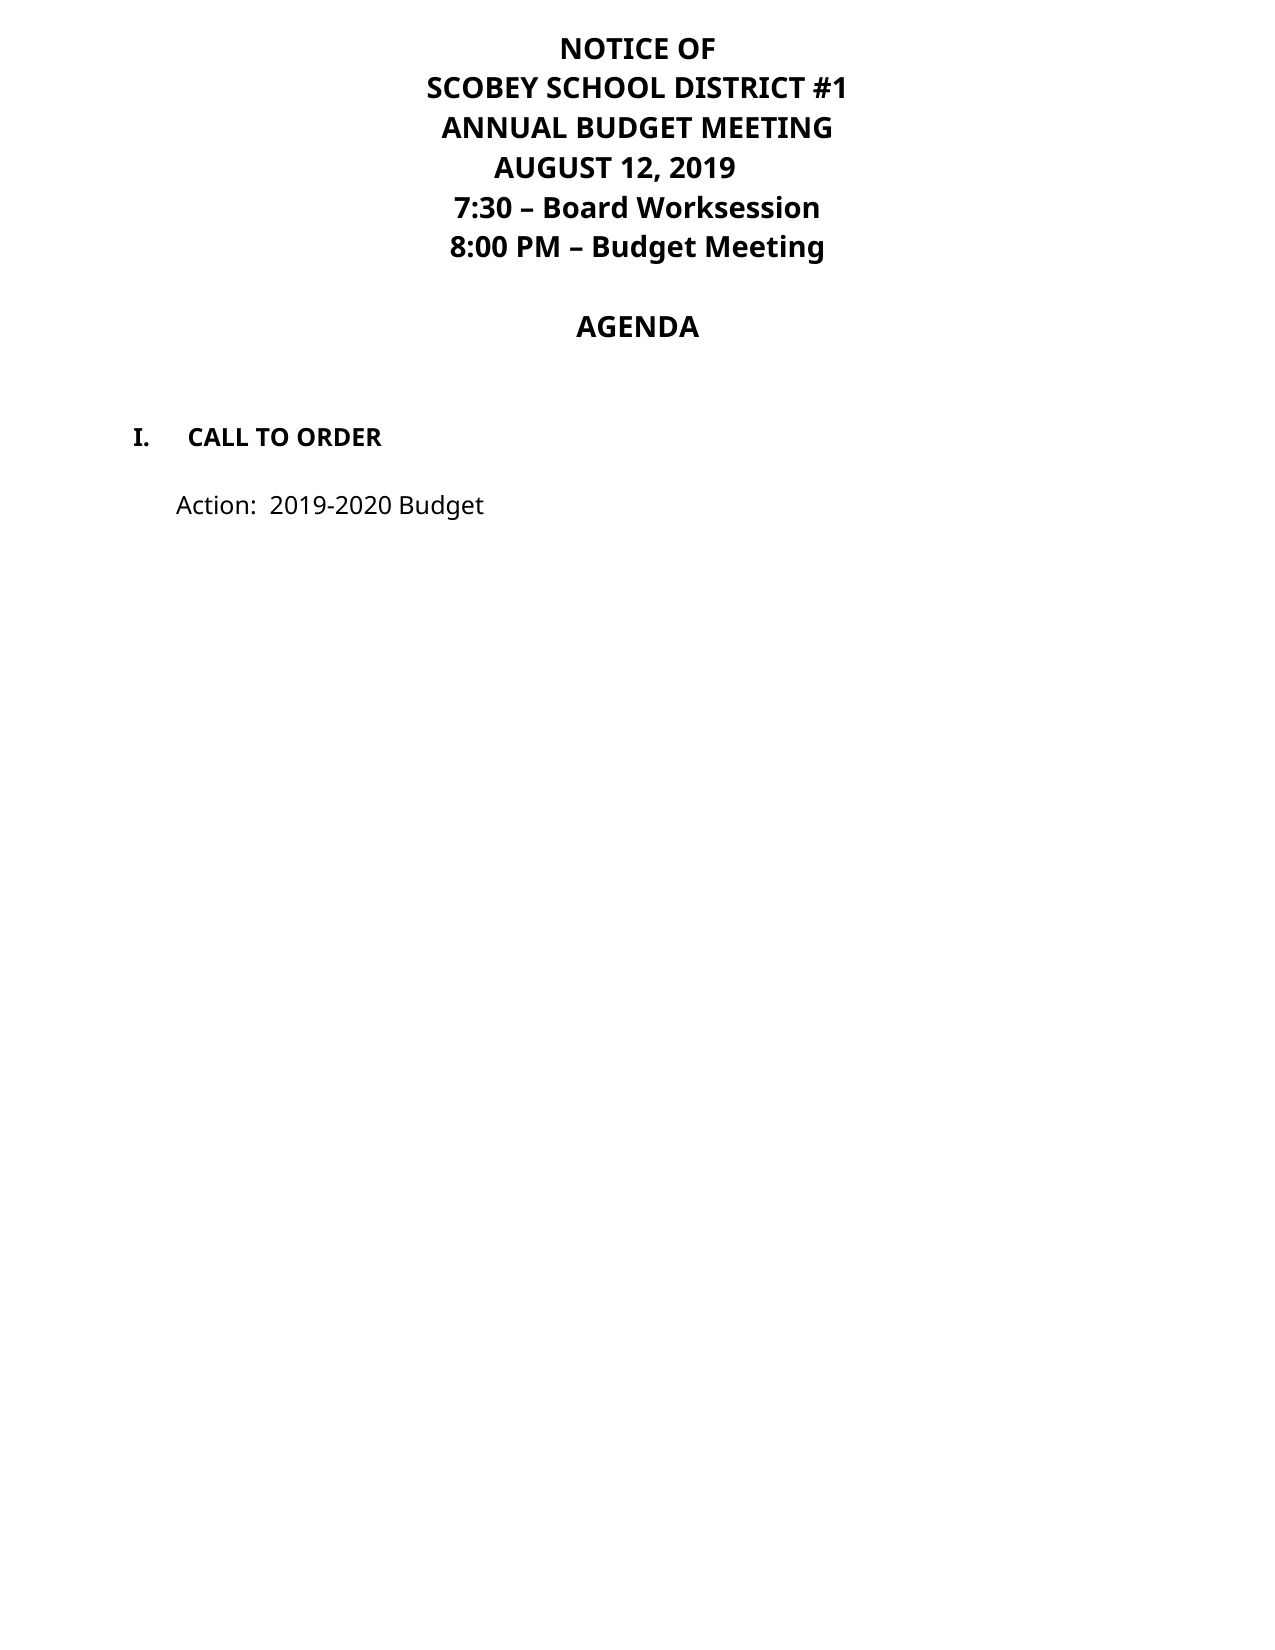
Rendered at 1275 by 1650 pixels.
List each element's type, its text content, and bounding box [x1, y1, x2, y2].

list CALL TO ORDER [150, 419, 1125, 453]
text ANNUAL BUDGET MEETING [150, 107, 1125, 147]
text Action: 2019-2020 Budget [150, 487, 1125, 522]
text AUGUST 12, 2019 [112, 147, 1072, 187]
text AGENDA [150, 306, 1125, 346]
text NOTICE OF [150, 28, 1125, 68]
text 8:00 PM – Budget Meeting [150, 227, 1125, 266]
text 7:30 – Board Worksession [150, 187, 1125, 227]
text SCOBEY SCHOOL DISTRICT #1 [150, 68, 1125, 107]
